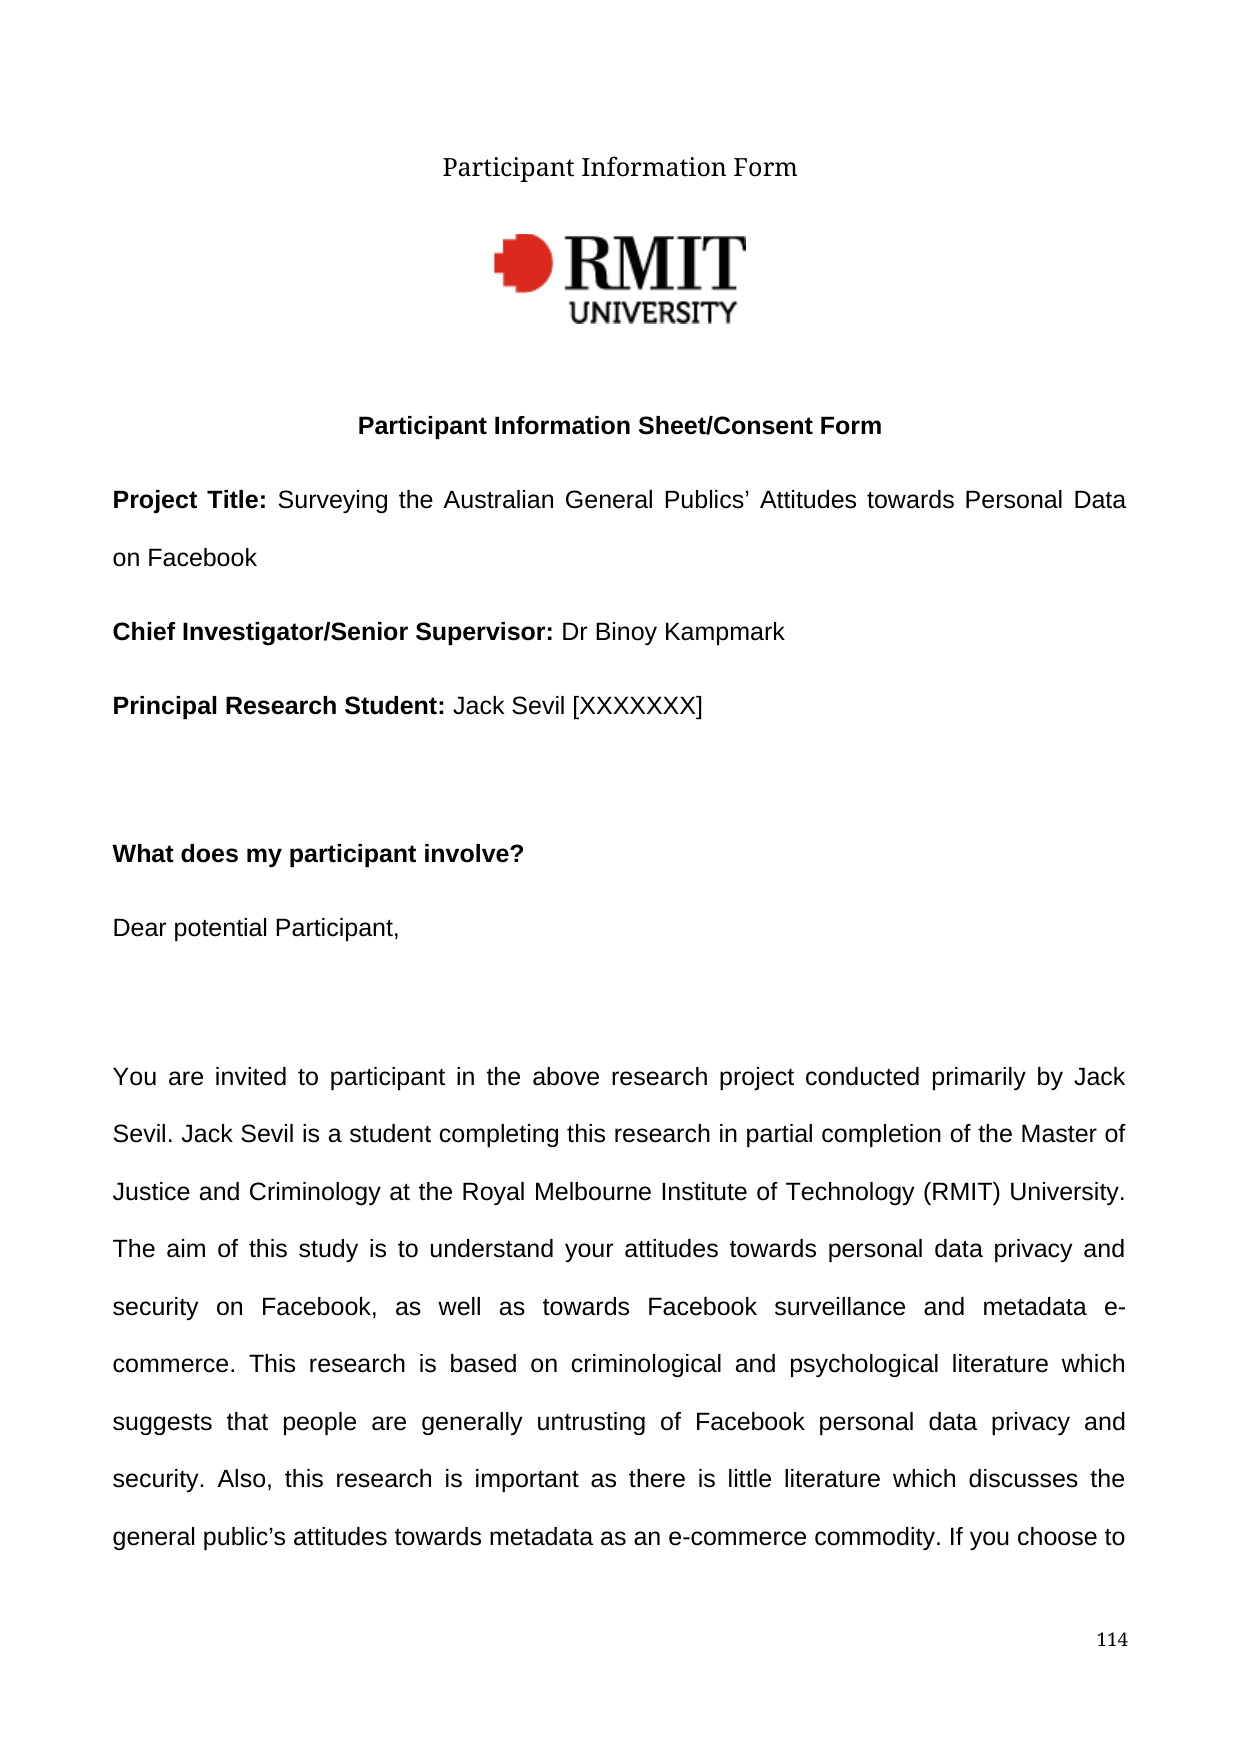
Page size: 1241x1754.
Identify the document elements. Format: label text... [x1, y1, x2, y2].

text What does my participant involve? [112, 839, 1128, 868]
text Principal Research Student: Jack Sevil [XXXXXXX] [112, 691, 1128, 720]
text Chief Investigator/Senior Supervisor: Dr Binoy Kampmark [112, 617, 1128, 646]
text Participant Information Sheet/Consent Form [112, 411, 1128, 440]
text Project Title: Surveying the Australian General Publics’ Attitudes towards Personal Data on Facebook [112, 485, 1128, 571]
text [112, 1062, 1128, 1551]
text Dear potential Participant, [112, 913, 1128, 942]
text Participant Information Form [112, 150, 1128, 184]
picture [494, 234, 746, 324]
